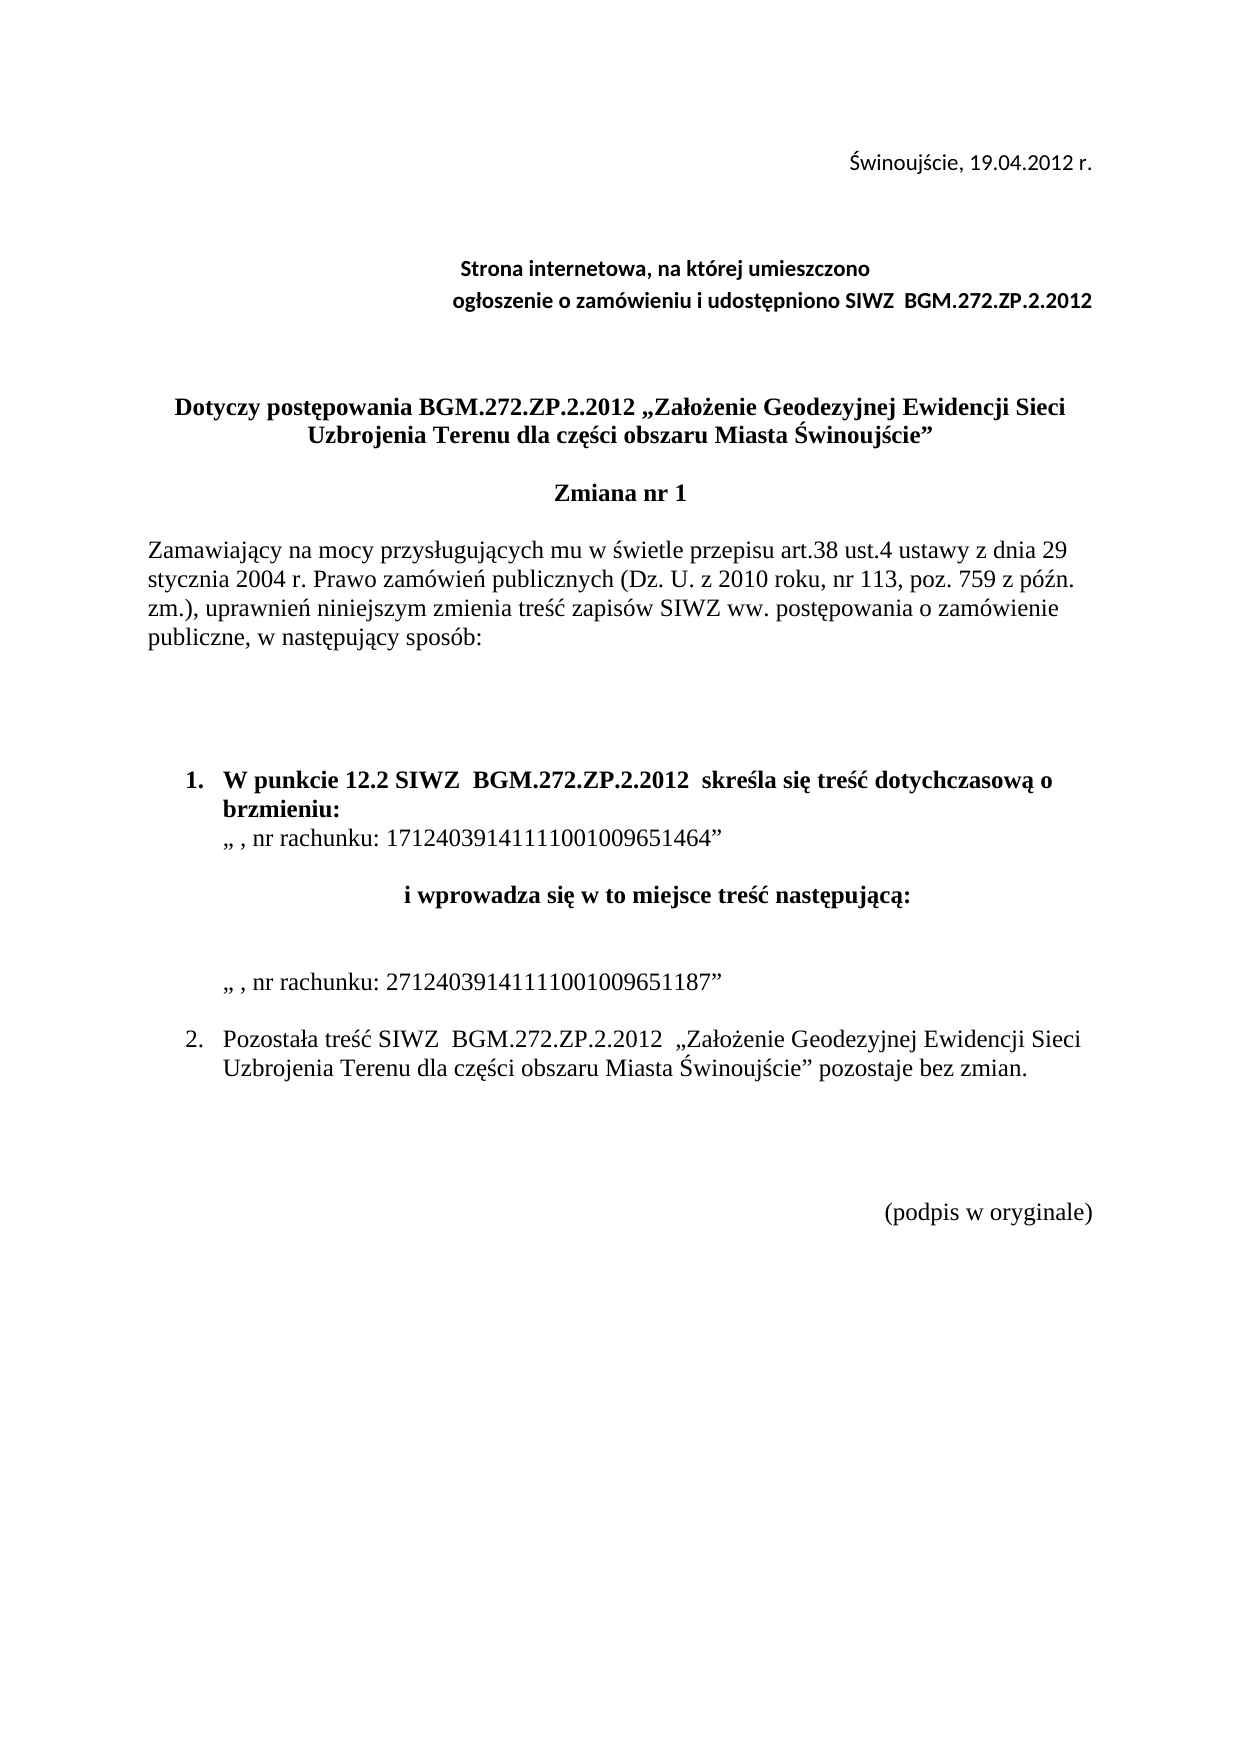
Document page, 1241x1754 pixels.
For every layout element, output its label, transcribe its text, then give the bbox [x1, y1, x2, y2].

text (podpis w oryginale) [148, 1197, 1093, 1226]
text Dotyczy postępowania BGM.272.ZP.2.2012 „Założenie Geodezyjnej Ewidencji Sieci Uzbrojenia Terenu dla części obszaru Miasta Świnoujście” [148, 392, 1093, 449]
list Pozostała treść SIWZ BGM.272.ZP.2.2012 „Założenie Geodezyjnej Ewidencji Sieci Uzbrojenia Terenu dla części obszaru Miasta Świnoujście” pozostaje bez zmian. [185, 1024, 1093, 1082]
list Strona internetowa, na której umieszczono [223, 254, 1093, 282]
text „ , nr rachunku: 27124039141111001009651187” [223, 967, 1093, 996]
text Zamawiający na mocy przysługujących mu w świetle przepisu art.38 ust.4 ustawy z dnia 29 stycznia 2004 r. Prawo zamówień publicznych (Dz. U. z 2010 roku, nr 113, poz. 759 z późn. zm.), uprawnień niniejszym zmienia treść zapisów SIWZ ww. postępowania o zamówienie publiczne, w następujący sposób: [148, 536, 1093, 651]
text „ , nr rachunku: 17124039141111001009651464” [223, 823, 1093, 852]
text Świnoujście, 19.04.2012 r. [148, 148, 1093, 176]
text i wprowadza się w to miejsce treść następującą: [223, 881, 1093, 909]
list ogłoszenie o zamówieniu i udostępniono SIWZ BGM.272.ZP.2.2012 [223, 286, 1093, 314]
text Zmiana nr 1 [148, 478, 1093, 507]
list W punkcie 12.2 SIWZ BGM.272.ZP.2.2012 skreśla się treść dotychczasową o brzmieniu: [185, 766, 1093, 823]
